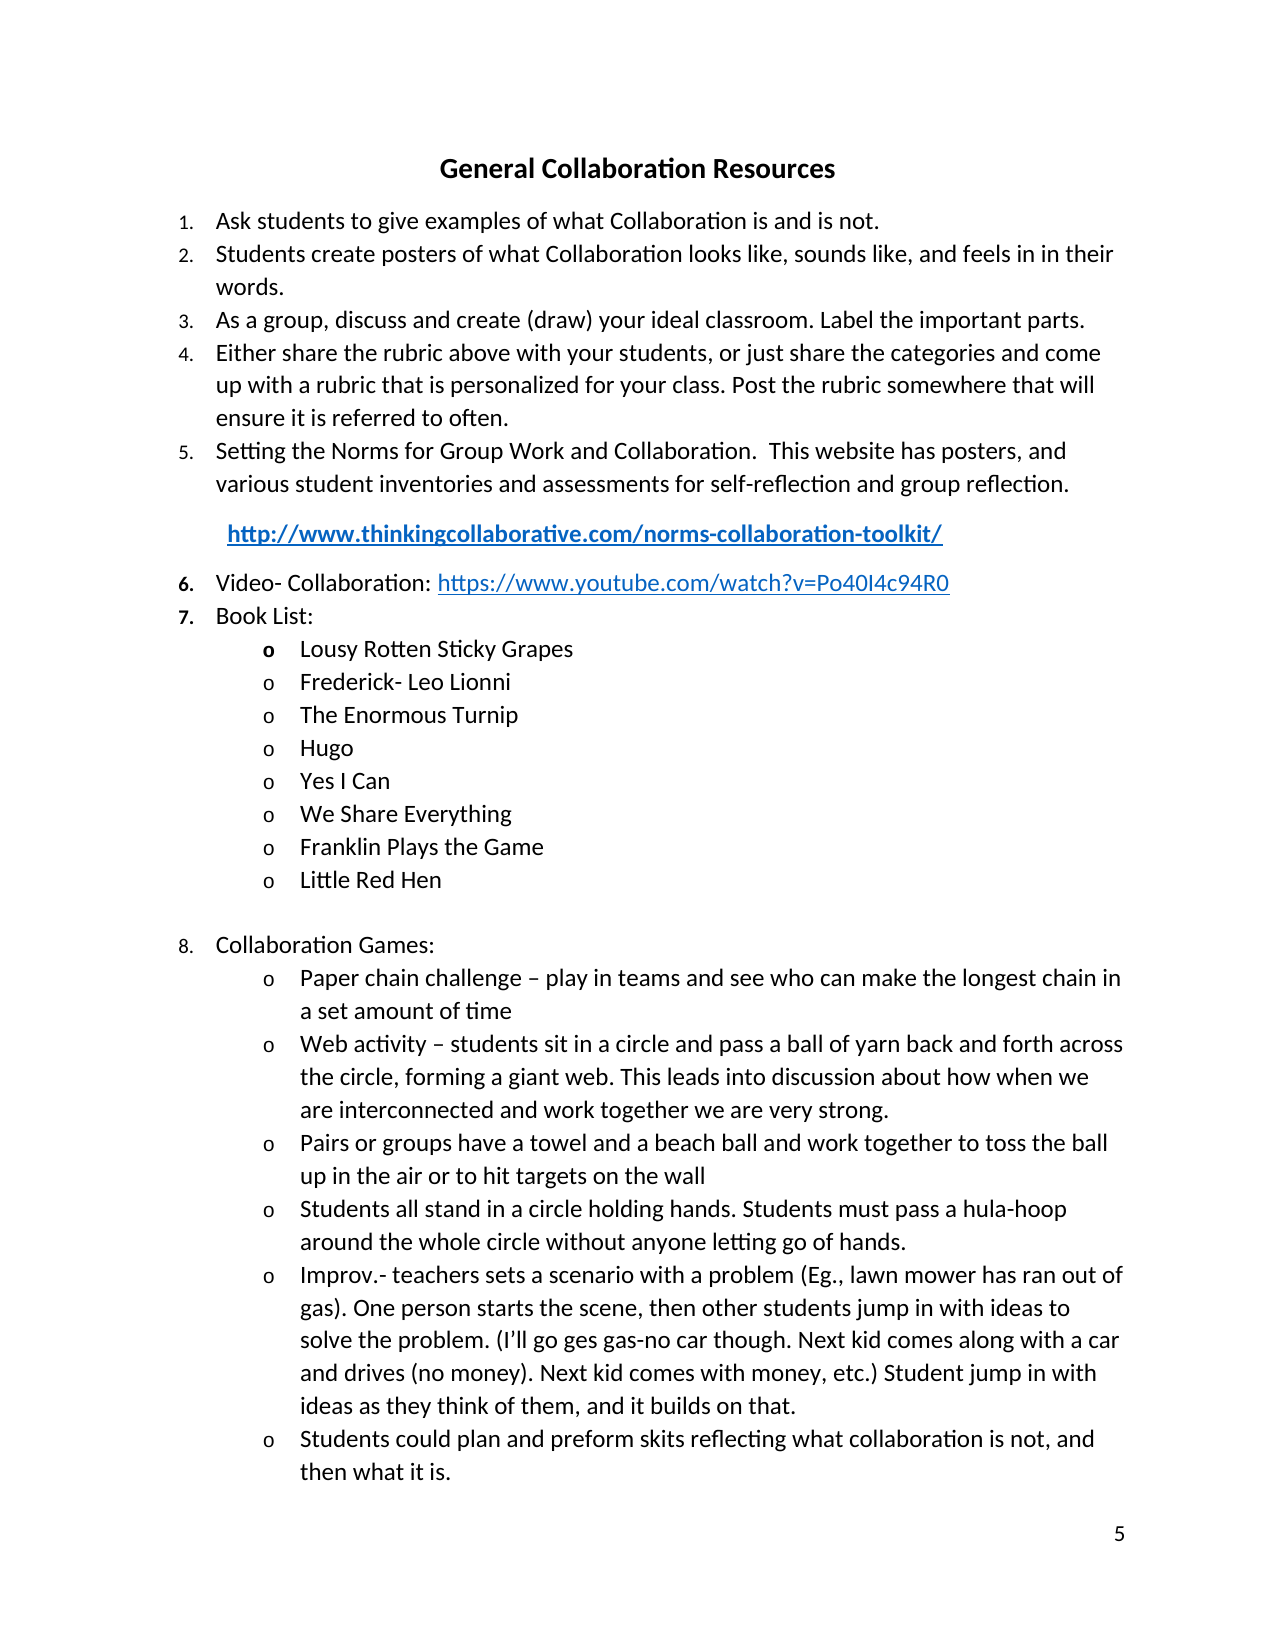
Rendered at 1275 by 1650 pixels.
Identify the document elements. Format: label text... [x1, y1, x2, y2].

list Video- Collaboration: https://www.youtube.com/watch?v=Po40I4c94R0 [178, 568, 1125, 598]
list Frederick- Leo Lionni [262, 666, 1125, 697]
list We Share Everything [262, 798, 1125, 828]
list The Enormous Turnip [262, 699, 1125, 730]
list Students all stand in a circle holding hands. Students must pass a hula-hoop around the whole circle without anyone letting go of hands. [262, 1193, 1125, 1256]
list Little Red Hen [262, 864, 1125, 894]
text http://www.thinkingcollaborative.com/norms-collaboration-toolkit/ [187, 518, 1125, 548]
list Hugo [262, 732, 1125, 763]
list Improv.- teachers sets a scenario with a problem (Eg., lawn mower has ran out of gas). One person starts the scene, then other students jump in with ideas to solve the problem. (I’ll go ges gas-no car though. Next kid comes along with a car and drives (no money). Next kid comes with money, etc.) Student jump in with ideas as they think of them, and it builds on that. [262, 1259, 1125, 1421]
list Either share the rubric above with your students, or just share the categories and come up with a rubric that is personalized for your class. Post the rubric somewhere that will ensure it is referred to often. [178, 337, 1125, 433]
list Collaboration Games: [178, 930, 1125, 960]
list Franklin Plays the Game [262, 831, 1125, 861]
list Pairs or groups have a towel and a beach ball and work together to toss the ball up in the air or to hit targets on the wall [262, 1127, 1125, 1191]
list Lousy Rotten Sticky Grapes [262, 633, 1125, 664]
list Setting the Norms for Group Work and Collaboration. This website has posters, and various student inventories and assessments for self-reflection and group reflection. [178, 436, 1125, 499]
list Ask students to give examples of what Collaboration is and is not. [178, 205, 1125, 236]
list As a group, discuss and create (draw) your ideal classroom. Label the important parts. [178, 304, 1125, 334]
list Book List: [178, 601, 1125, 631]
text General Collaboration Resources [150, 150, 1125, 186]
list Paper chain challenge – play in teams and see who can make the longest chain in a set amount of time [262, 963, 1125, 1026]
list Students create posters of what Collaboration looks like, sounds like, and feels in in their words. [178, 238, 1125, 301]
list Students could plan and preform skits reflecting what collaboration is not, and then what it is. [262, 1423, 1125, 1487]
list Yes I Can [262, 765, 1125, 796]
list Web activity – students sit in a circle and pass a ball of yarn back and forth across the circle, forming a giant web. This leads into discussion about how when we are interconnected and work together we are very strong. [262, 1028, 1125, 1125]
